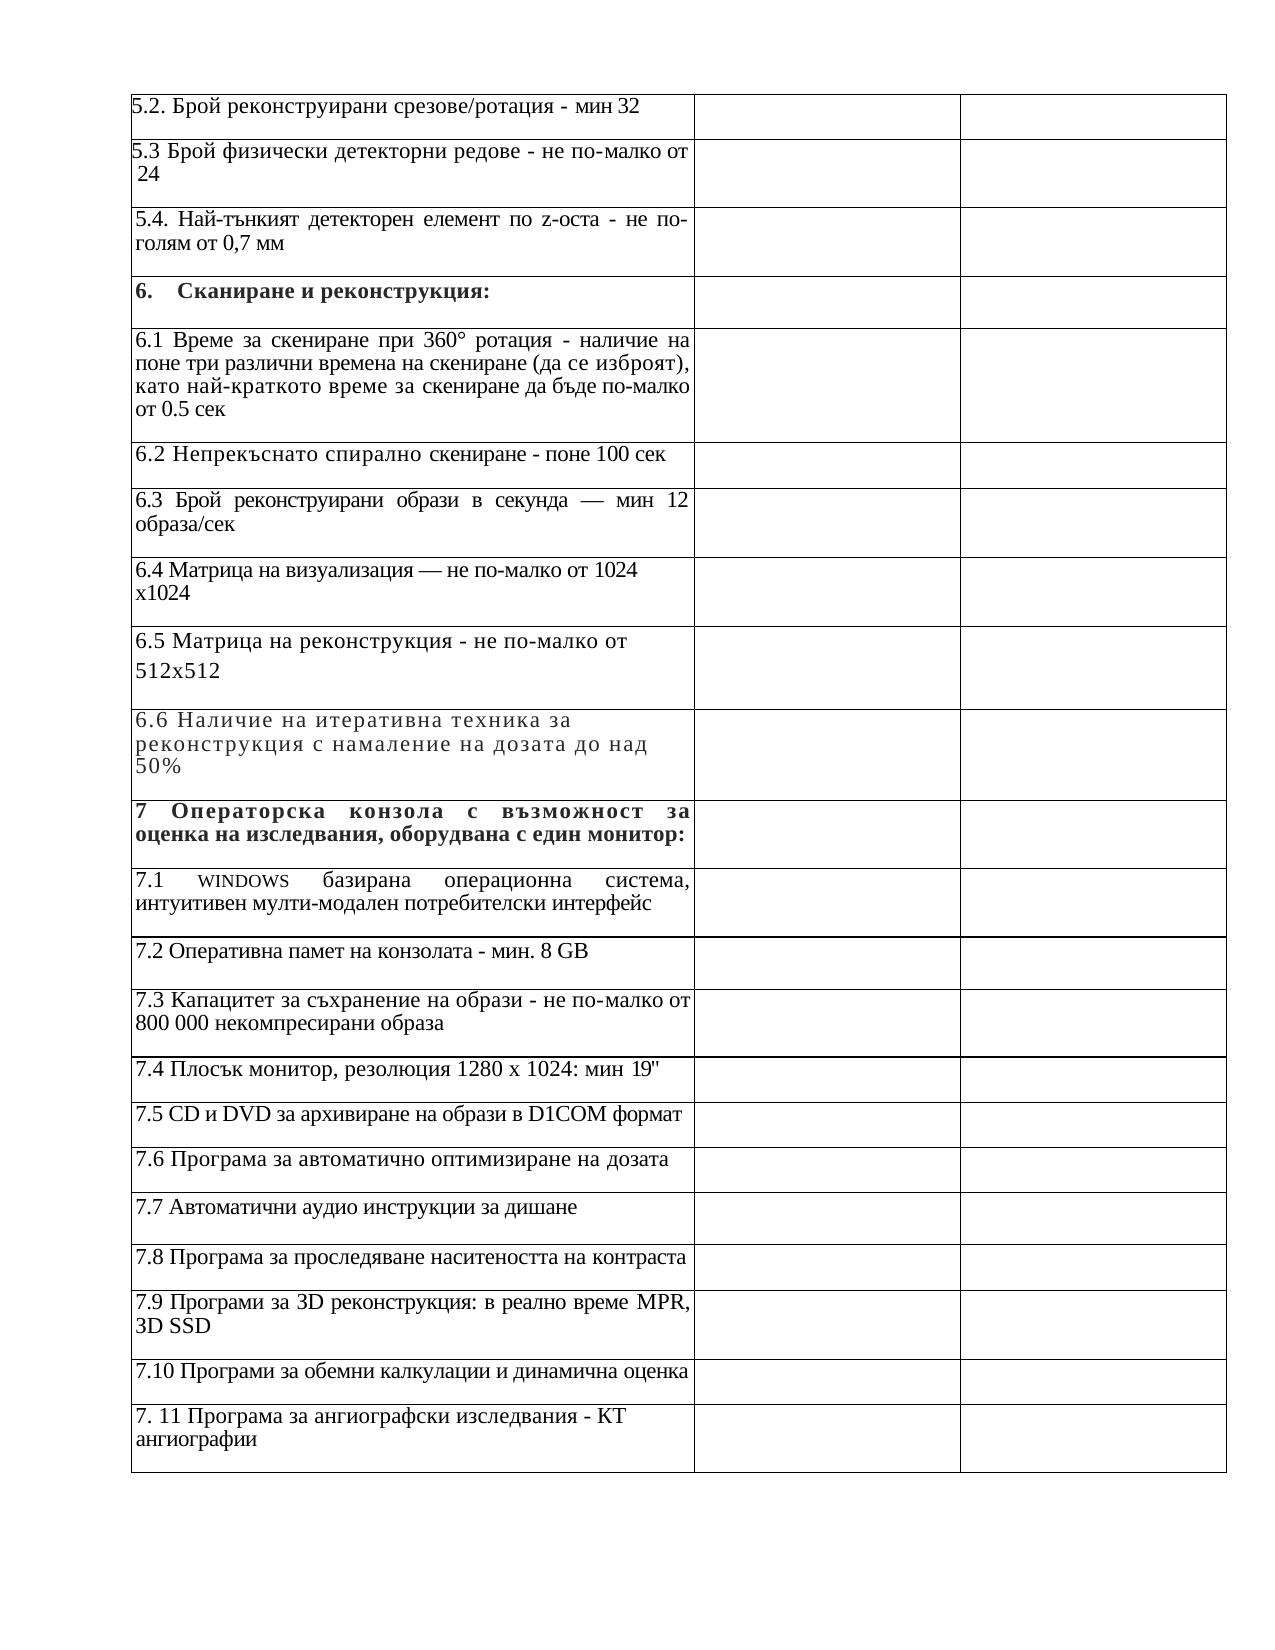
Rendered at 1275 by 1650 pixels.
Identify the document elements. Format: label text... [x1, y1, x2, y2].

table_cell 7.7 Автоматични аудио инструкции за дишане [132, 1193, 694, 1244]
table_cell [961, 938, 1226, 988]
table_cell [961, 1405, 1226, 1472]
table_cell [961, 95, 1226, 139]
table_cell [961, 1245, 1226, 1290]
table_cell [961, 1193, 1226, 1244]
table_cell 7.8 Програма за проследяване наситеността на контраста [132, 1245, 694, 1290]
table_cell [961, 1148, 1226, 1192]
table_cell 7.5 СD и DVD за архивиране на образи в D1СОМ формат [132, 1103, 694, 1147]
table_cell 5.3 Брой физически детекторни редове - не по-малко от 24 [132, 140, 694, 207]
table_cell 6.2 Непрекъснато спирално скениране - поне 100 сек [132, 443, 694, 487]
table_cell [695, 140, 960, 207]
table_cell 7.10 Програми за обемни калкулации и динамична оценка [132, 1360, 694, 1404]
table_cell 6.4 Матрица на визуализация — не по-малко от 1024 x1024 [132, 558, 694, 626]
table_cell [695, 1058, 960, 1102]
table_cell 7.1 windows базирана операционна система, интуитивен мулти-модален потребителски интерфейс [132, 869, 694, 936]
table_cell 6.5 Матрица на реконструкция - не по-малко от 512x512 [132, 627, 694, 708]
table_cell [961, 1291, 1226, 1359]
table_cell 5.4. Най-тънкият детекторен елемент по z-оста - не по-голям от 0,7 мм [132, 208, 694, 276]
table_cell [961, 869, 1226, 936]
table_cell [695, 1148, 960, 1192]
table_cell 6. Сканиране и реконструкция: [132, 277, 694, 328]
table_cell 7 Операторска конзола с възможност за оценка на изследвания, оборудвана с един монитор: [132, 801, 694, 867]
table_cell [695, 1193, 960, 1244]
table_cell [961, 558, 1226, 626]
table_cell [695, 801, 960, 867]
table_cell [695, 95, 960, 139]
table_cell [695, 1103, 960, 1147]
table_cell [695, 990, 960, 1056]
table_cell [961, 443, 1226, 487]
table_cell 7.2 Оперативна памет на конзолата - мин. 8 GВ [132, 938, 694, 988]
table_cell [961, 1360, 1226, 1404]
table_cell [695, 1291, 960, 1359]
table_cell 7.9 Програми за ЗD реконструкция: в реално време МРR, ЗD SSD [132, 1291, 694, 1359]
table_cell [961, 990, 1226, 1056]
table_cell 7.6 Програма за автоматично оптимизиране на дозата [132, 1148, 694, 1192]
table_cell 6.6 Наличие на итеративна техника за реконструкция с намаление на дозата до над 50% [132, 710, 694, 799]
table_cell [695, 1245, 960, 1290]
table_cell 6.3 Брой реконструирани образи в секунда — мин 12 образа/сек [132, 489, 694, 557]
table_cell [695, 489, 960, 557]
table_cell [695, 710, 960, 799]
table_cell [961, 710, 1226, 799]
table_cell 5.2. Брой реконструирани срезове/ротация - мин 32 [132, 95, 694, 139]
table_cell [695, 443, 960, 487]
table_cell [961, 801, 1226, 867]
table_cell [695, 208, 960, 276]
table_cell [695, 627, 960, 708]
table_cell [961, 1058, 1226, 1102]
table_cell [961, 140, 1226, 207]
table_cell [961, 277, 1226, 328]
table_cell 6.1 Време за скениране при 360° ротация - наличие на поне три различни времена на скениране (да се изброят), като най-краткото време за скениране да бъде по-малко от 0.5 сек [132, 329, 694, 442]
table_cell 7.3 Капацитет за съхранение на образи - не по-малко от 800 000 некомпресирани образа [132, 990, 694, 1056]
table_cell [695, 938, 960, 988]
table_cell [695, 1360, 960, 1404]
table_cell [961, 489, 1226, 557]
table_cell [695, 329, 960, 442]
table_cell 7.4 Плосък монитор, резолюция 1280 х 1024: мин 19" [132, 1058, 694, 1102]
table_cell [695, 277, 960, 328]
table_cell [961, 627, 1226, 708]
table_cell [695, 869, 960, 936]
table_cell [695, 1405, 960, 1472]
table_cell [961, 208, 1226, 276]
table_cell [695, 558, 960, 626]
table_cell 7. 11 Програма за ангиографски изследвания - КТ ангиографии [132, 1405, 694, 1472]
table_cell [961, 1103, 1226, 1147]
table_cell [961, 329, 1226, 442]
